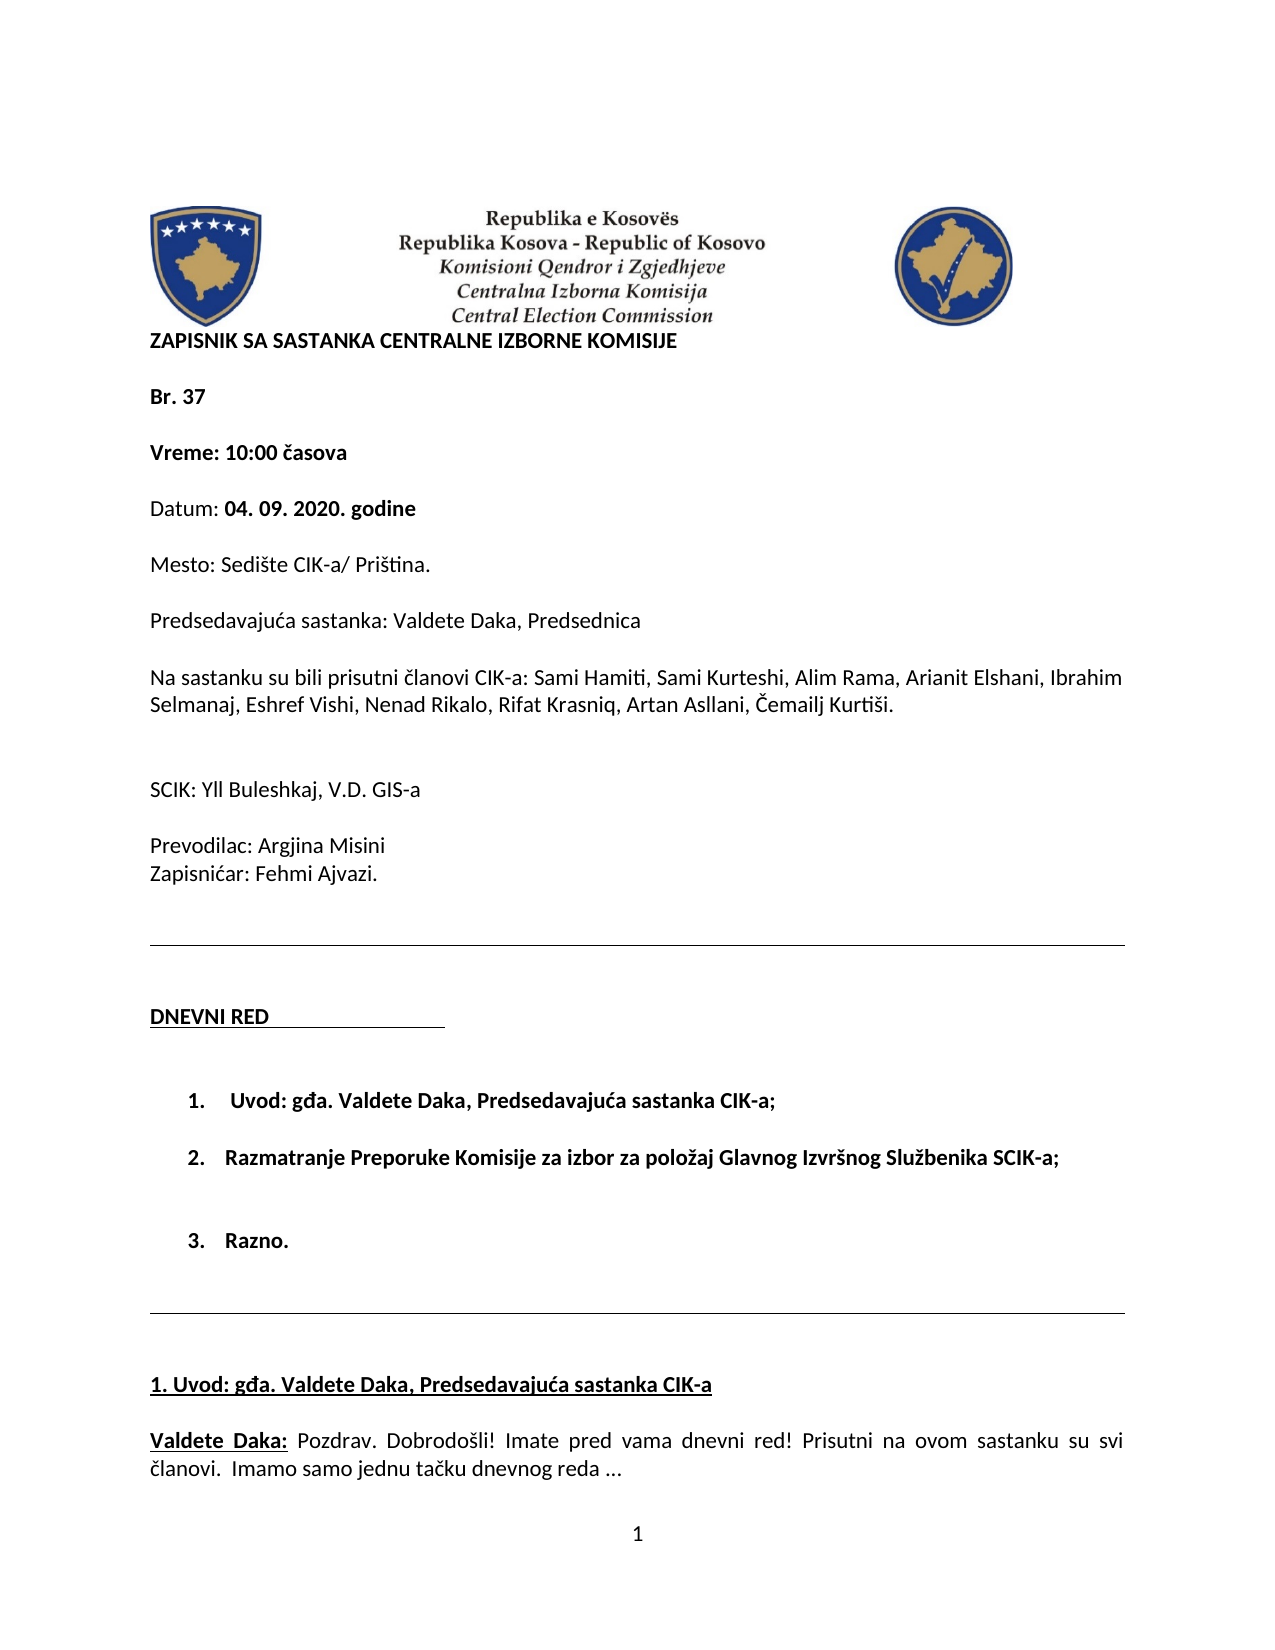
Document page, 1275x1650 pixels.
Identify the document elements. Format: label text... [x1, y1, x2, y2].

text Valdete Daka: Pozdrav. Dobrodošli! Imate pred vama dnevni red! Prisutni na ovom sastanku su svi članovi. Imamo samo jednu tačku dnevnog reda ... [150, 1426, 1125, 1482]
picture [150, 206, 1013, 327]
text Zapisnićar: Fehmi Ajvazi. [150, 859, 1125, 887]
text ZAPISNIK SA SASTANKA CENTRALNE IZBORNE KOMISIJE [150, 326, 1125, 354]
list Razmatranje Preporuke Komisije za izbor za položaj Glavnog Izvršnog Službenika SCIK-a; [187, 1143, 1125, 1171]
text Br. 37 [150, 382, 1125, 410]
text Mesto: Sedište CIK-a/ Priština. [150, 551, 1125, 578]
text Vreme: 10:00 časova [150, 438, 1125, 466]
text SCIK: Yll Buleshkaj, V.D. GIS-a [150, 775, 1125, 803]
list Uvod: gđa. Valdete Daka, Predsedavajuća sastanka CIK-a; [187, 1087, 1125, 1114]
text DNEVNI RED [150, 1002, 1125, 1031]
text 1. Uvod: gđa. Valdete Daka, Predsedavajuća sastanka CIK-a [150, 1370, 1125, 1398]
text Predsedavajuća sastanka: Valdete Daka, Predsednica [150, 607, 1125, 634]
text Datum: 04. 09. 2020. godine [150, 494, 1125, 522]
text Na sastanku su bili prisutni članovi CIK-a: Sami Hamiti, Sami Kurteshi, Alim Rama, Arianit Elshani, Ibrahim Selmanaj, Eshref Vishi, Nenad Rikalo, Rifat Krasniq, Artan Asllani, Čemailj Kurtiši. [150, 663, 1125, 719]
list Razno. [187, 1227, 1125, 1255]
text Prevodilac: Argjina Misini [150, 831, 1125, 859]
